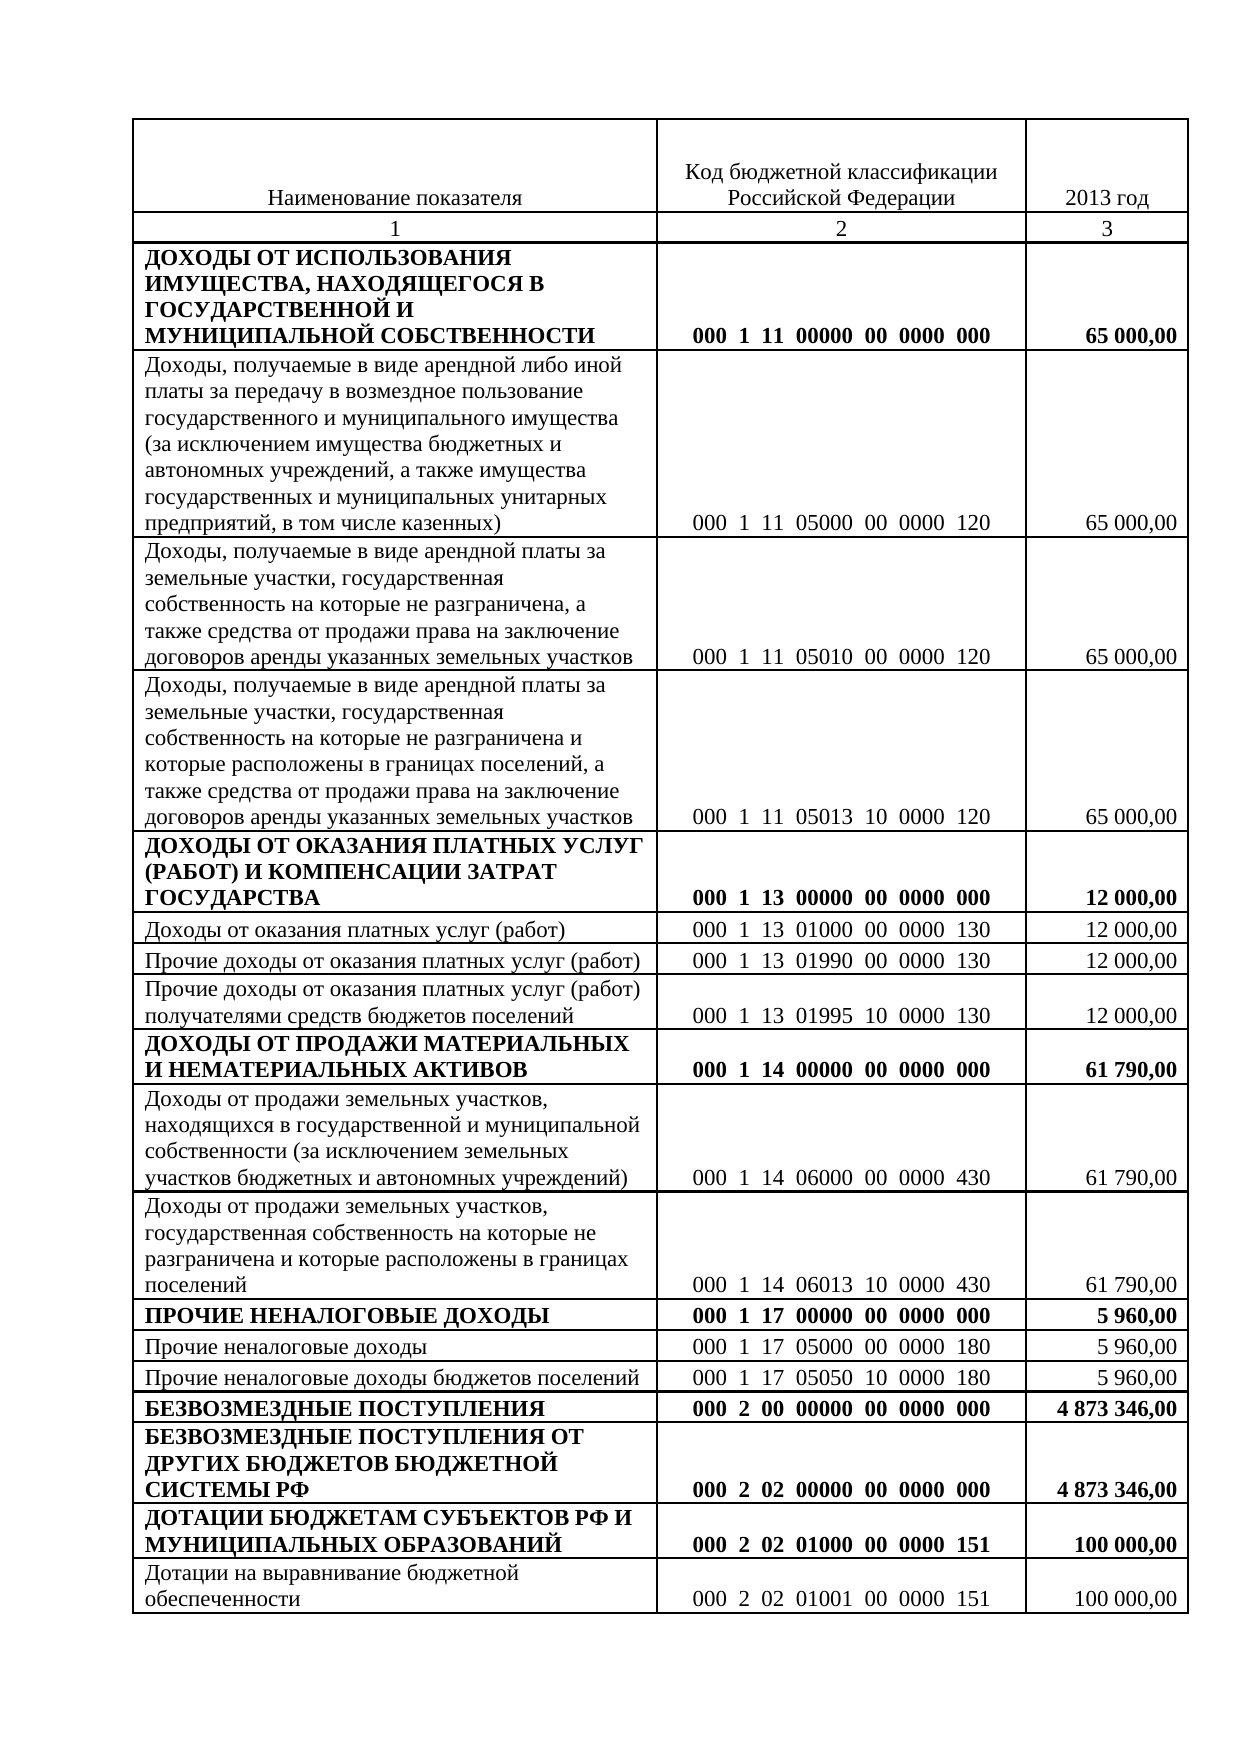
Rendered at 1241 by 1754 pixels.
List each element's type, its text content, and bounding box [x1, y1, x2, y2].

table_cell [1189, 1360, 1196, 1390]
table_cell [1189, 669, 1196, 829]
table_cell 12 000,00 [1027, 975, 1187, 1028]
table_cell [1189, 1502, 1196, 1557]
table_cell 000 1 17 00000 00 0000 000 [658, 1300, 1025, 1329]
table_cell 000 1 17 05050 10 0000 180 [658, 1362, 1025, 1390]
table_cell 2 [658, 213, 1025, 241]
table_cell 000 1 13 01990 00 0000 130 [658, 944, 1025, 973]
table_cell 65 000,00 [1027, 671, 1187, 829]
table_cell 12 000,00 [1027, 832, 1187, 911]
table_cell 12 000,00 [1027, 944, 1187, 973]
table_cell [1189, 211, 1196, 241]
table_cell ДОХОДЫ ОТ ИСПОЛЬЗОВАНИЯ ИМУЩЕСТВА, НАХОДЯЩЕГОСЯ В ГОСУДАРСТВЕННОЙ И МУНИЦИПАЛЬНОЙ СОБСТВЕННОСТИ [134, 244, 656, 349]
table_cell 61 790,00 [1027, 1030, 1187, 1083]
table_cell 000 2 02 01000 00 0000 151 [658, 1504, 1025, 1557]
table_header Наименование показателя [134, 120, 656, 211]
table_cell Доходы от продажи земельных участков, государственная собственность на которые не разграничена и которые расположены в границах поселений [134, 1193, 656, 1298]
table_header Код бюджетной классификации Российской Федерации [658, 120, 1025, 211]
table_cell [1189, 1190, 1196, 1298]
table_cell ДОХОДЫ ОТ ПРОДАЖИ МАТЕРИАЛЬНЫХ И НЕМАТЕРИАЛЬНЫХ АКТИВОВ [134, 1030, 656, 1083]
table_cell 65 000,00 [1027, 244, 1187, 349]
table_cell Прочие неналоговые доходы [134, 1331, 656, 1359]
table_cell Прочие доходы от оказания платных услуг (работ) [134, 944, 656, 973]
table_cell 65 000,00 [1027, 351, 1187, 536]
table_cell 000 1 14 00000 00 0000 000 [658, 1030, 1025, 1083]
table_cell [1189, 349, 1196, 536]
table_cell [1189, 1329, 1196, 1359]
table_cell 000 2 00 00000 00 0000 000 [658, 1393, 1025, 1421]
table_header 2013 год [1027, 120, 1187, 211]
table_cell [1189, 149, 1196, 180]
table_cell 000 1 11 05000 00 0000 120 [658, 351, 1025, 536]
table_cell 1 [134, 213, 656, 241]
table_cell 100 000,00 [1027, 1559, 1187, 1612]
table_cell Доходы, получаемые в виде арендной платы за земельные участки, государственная собственность на которые не разграничена, а также средства от продажи права на заключение договоров аренды указанных земельных участков [134, 538, 656, 669]
table_cell 000 1 14 06013 10 0000 430 [658, 1193, 1025, 1298]
table_cell 000 1 13 00000 00 0000 000 [658, 832, 1025, 911]
table_cell Доходы от продажи земельных участков, находящихся в государственной и муниципальной собственности (за исключением земельных участков бюджетных и автономных учреждений) [134, 1085, 656, 1190]
table_cell Прочие доходы от оказания платных услуг (работ) получателями средств бюджетов поселений [134, 975, 656, 1028]
table_cell 4 873 346,00 [1027, 1393, 1187, 1421]
table_header [1189, 118, 1196, 149]
table_cell Доходы от оказания платных услуг (работ) [134, 913, 656, 942]
table_cell Доходы, получаемые в виде арендной либо иной платы за передачу в возмездное пользование государственного и муниципального имущества (за исключением имущества бюджетных и автономных учреждений, а также имущества государственных и муниципальных унитарных предприятий, в том числе казенных) [134, 351, 656, 536]
table_cell Доходы, получаемые в виде арендной платы за земельные участки, государственная собственность на которые не разграничена и которые расположены в границах поселений, а также средства от продажи права на заключение договоров аренды указанных земельных участков [134, 671, 656, 829]
table_cell 000 1 13 01000 00 0000 130 [658, 913, 1025, 942]
table_cell [1189, 911, 1196, 942]
table_cell Прочие неналоговые доходы бюджетов поселений [134, 1362, 656, 1390]
table_cell 65 000,00 [1027, 538, 1187, 669]
table_cell [1189, 536, 1196, 669]
table_cell ДОТАЦИИ БЮДЖЕТАМ СУБЪЕКТОВ РФ И МУНИЦИПАЛЬНЫХ ОБРАЗОВАНИЙ [134, 1504, 656, 1557]
table_cell 4 873 346,00 [1027, 1423, 1187, 1502]
table_cell 61 790,00 [1027, 1085, 1187, 1190]
table_cell [1189, 1557, 1196, 1612]
table_cell 5 960,00 [1027, 1300, 1187, 1329]
table_cell 000 1 13 01995 10 0000 130 [658, 975, 1025, 1028]
table_cell 000 1 14 06000 00 0000 430 [658, 1085, 1025, 1190]
table_cell 5 960,00 [1027, 1331, 1187, 1359]
table_cell 000 1 11 00000 00 0000 000 [658, 244, 1025, 349]
table_cell БЕЗВОЗМЕЗДНЫЕ ПОСТУПЛЕНИЯ [134, 1393, 656, 1421]
table_cell [1189, 830, 1196, 911]
table_cell 000 1 17 05000 00 0000 180 [658, 1331, 1025, 1359]
table_cell 12 000,00 [1027, 913, 1187, 942]
table_cell ПРОЧИЕ НЕНАЛОГОВЫЕ ДОХОДЫ [134, 1300, 656, 1329]
table_cell [1189, 973, 1196, 1028]
table_cell 000 1 11 05010 00 0000 120 [658, 538, 1025, 669]
table_cell 000 1 11 05013 10 0000 120 [658, 671, 1025, 829]
table_cell 3 [1027, 213, 1187, 241]
table_cell [1189, 1028, 1196, 1083]
table_cell [1189, 180, 1196, 211]
table_cell 000 2 02 01001 00 0000 151 [658, 1559, 1025, 1612]
table_cell 100 000,00 [1027, 1504, 1187, 1557]
table_cell 61 790,00 [1027, 1193, 1187, 1298]
table_cell Дотации на выравнивание бюджетной обеспеченности [134, 1559, 656, 1612]
table_cell ДОХОДЫ ОТ ОКАЗАНИЯ ПЛАТНЫХ УСЛУГ (РАБОТ) И КОМПЕНСАЦИИ ЗАТРАТ ГОСУДАРСТВА [134, 832, 656, 911]
table_cell БЕЗВОЗМЕЗДНЫЕ ПОСТУПЛЕНИЯ ОТ ДРУГИХ БЮДЖЕТОВ БЮДЖЕТНОЙ СИСТЕМЫ РФ [134, 1423, 656, 1502]
table_cell [1189, 241, 1196, 349]
table_cell 5 960,00 [1027, 1362, 1187, 1390]
table_cell [1189, 1421, 1196, 1502]
table_cell [1189, 942, 1196, 973]
table_cell [1189, 1298, 1196, 1329]
table_cell 000 2 02 00000 00 0000 000 [658, 1423, 1025, 1502]
table_cell [1189, 1390, 1196, 1421]
table_cell [1189, 1083, 1196, 1190]
